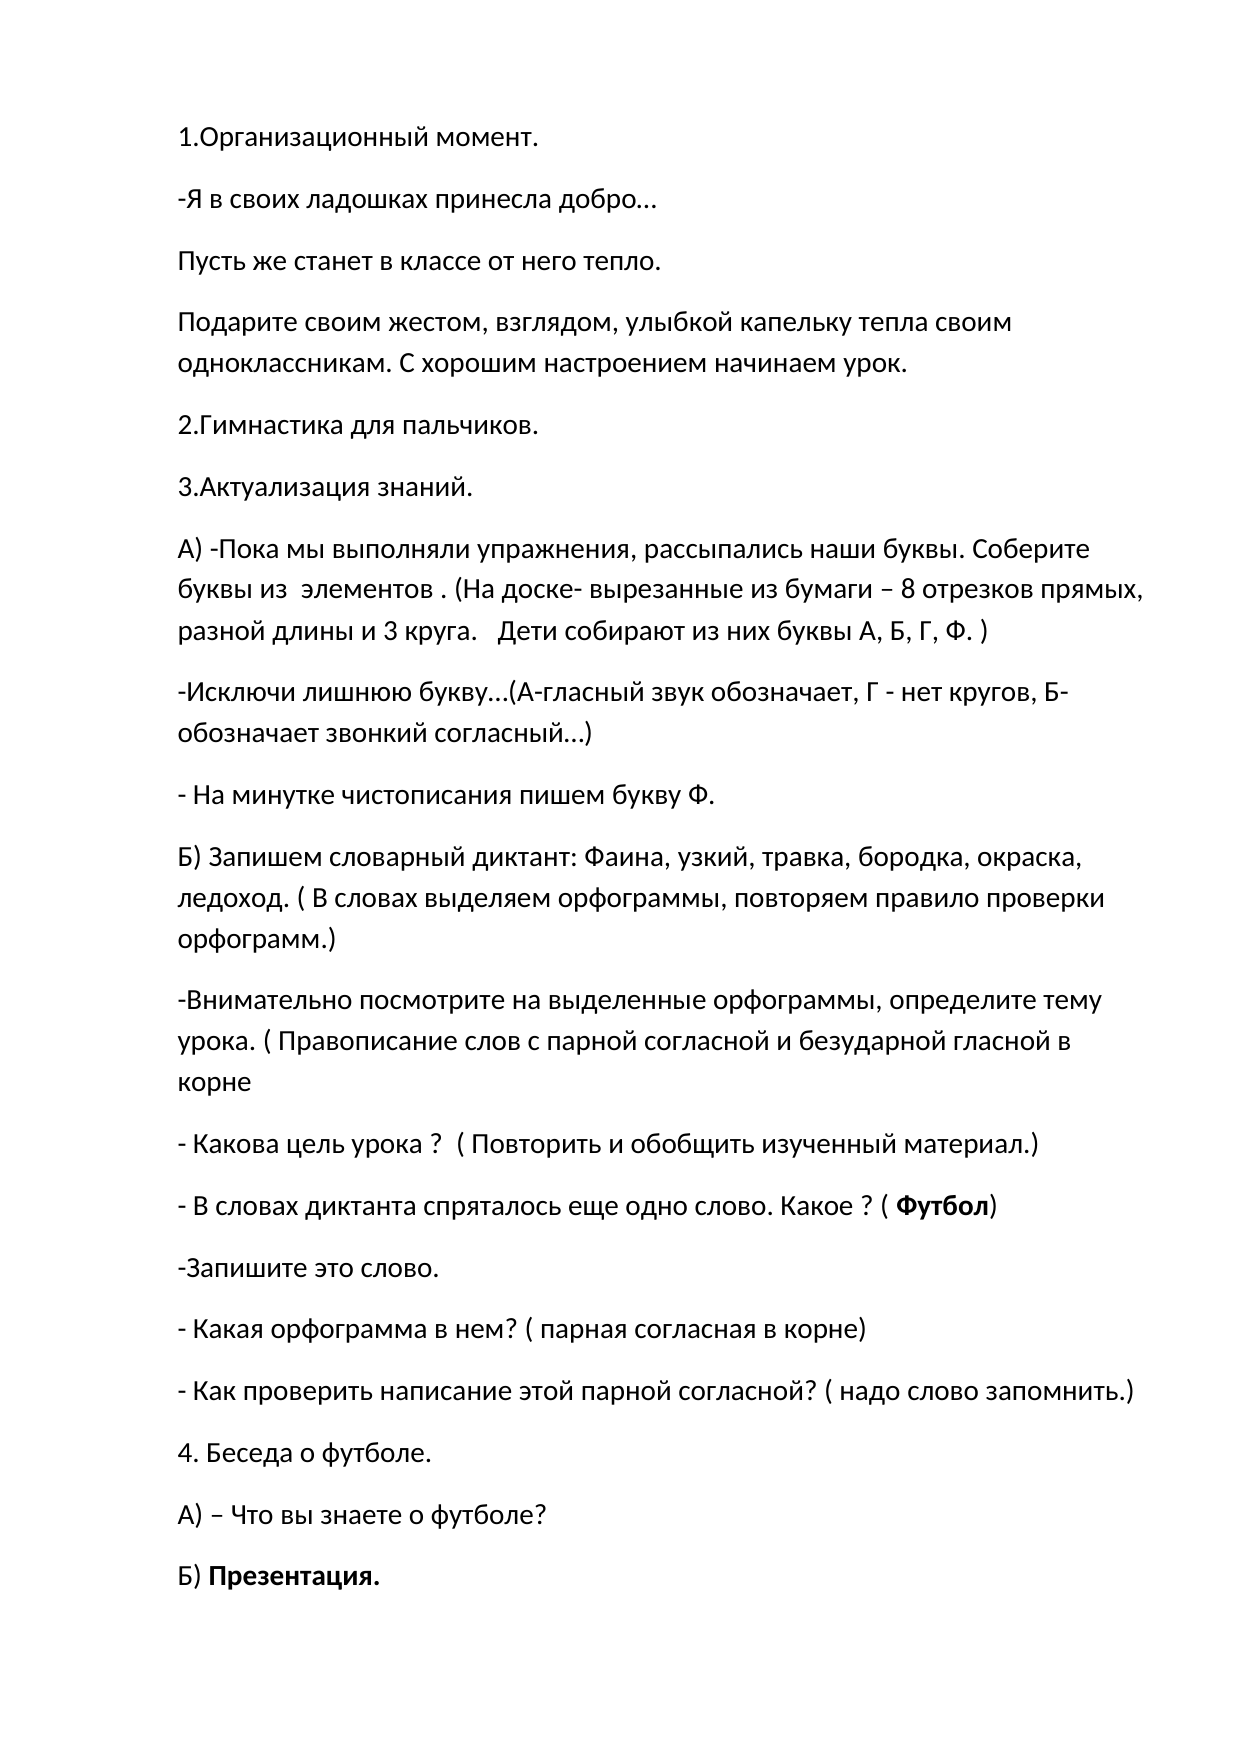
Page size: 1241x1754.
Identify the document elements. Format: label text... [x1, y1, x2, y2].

text Б) Презентация. [177, 1557, 1152, 1593]
text Подарите своим жестом, взглядом, улыбкой капельку тепла своим одноклассникам. С хорошим настроением начинаем урок. [177, 303, 1152, 380]
text - На минутке чистописания пишем букву Ф. [177, 776, 1152, 812]
text -Внимательно посмотрите на выделенные орфограммы, определите тему урока. ( Правописание слов с парной согласной и безударной гласной в корне [177, 981, 1152, 1099]
text - В словах диктанта спряталось еще одно слово. Какое ? ( Футбол) [177, 1187, 1152, 1222]
text - Какая орфограмма в нем? ( парная согласная в корне) [177, 1310, 1152, 1346]
text 3.Актуализация знаний. [177, 468, 1152, 503]
text -Исключи лишнюю букву…(А-гласный звук обозначает, Г - нет кругов, Б- обозначает звонкий согласный…) [177, 673, 1152, 750]
text 1.Организационный момент. [177, 118, 1152, 154]
text 2.Гимнастика для пальчиков. [177, 406, 1152, 442]
text - Какова цель урока ? ( Повторить и обобщить изученный материал.) [177, 1125, 1152, 1161]
text А) – Что вы знаете о футболе? [177, 1496, 1152, 1531]
text 4. Беседа о футболе. [177, 1434, 1152, 1469]
text -Запишите это слово. [177, 1249, 1152, 1284]
text А) -Пока мы выполняли упражнения, рассыпались наши буквы. Соберите буквы из элементов . (На доске- вырезанные из бумаги – 8 отрезков прямых, разной длины и 3 круга. Дети собирают из них буквы А, Б, Г, Ф. ) [177, 530, 1152, 647]
text - Как проверить написание этой парной согласной? ( надо слово запомнить.) [177, 1372, 1152, 1408]
text Пусть же станет в классе от него тепло. [177, 242, 1152, 277]
text -Я в своих ладошках принесла добро… [177, 180, 1152, 216]
text Б) Запишем словарный диктант: Фаина, узкий, травка, бородка, окраска, ледоход. ( В словах выделяем орфограммы, повторяем правило проверки орфограмм.) [177, 838, 1152, 955]
